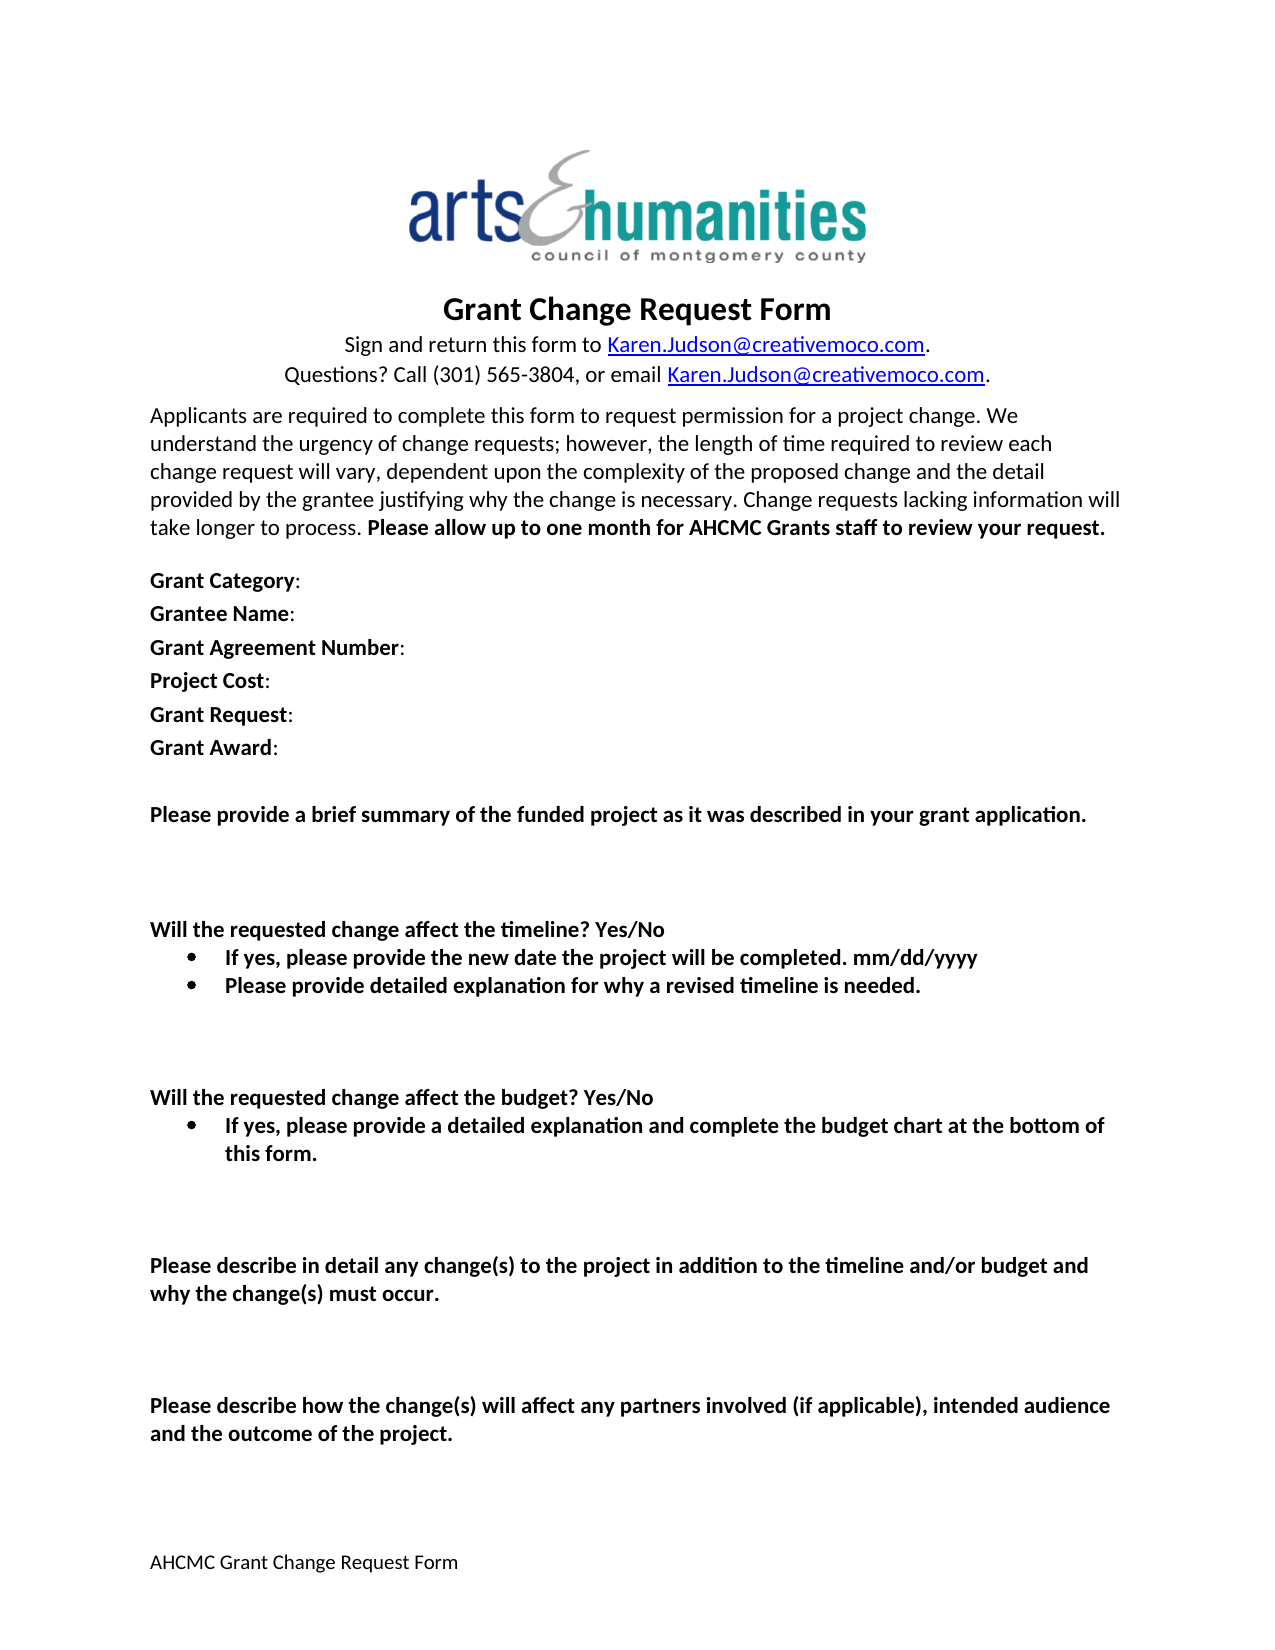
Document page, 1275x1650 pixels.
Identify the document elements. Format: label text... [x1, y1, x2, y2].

text Please describe how the change(s) will affect any partners involved (if applicable), intended audience and the outcome of the project. [150, 1391, 1125, 1447]
text Questions? Call (301) 565-3804, or email Karen.Judson@creativemoco.com. [150, 360, 1125, 388]
text Sign and return this form to Karen.Judson@creativemoco.com. [150, 330, 1125, 358]
text Please describe in detail any change(s) to the project in addition to the timeline and/or budget and why the change(s) must occur. [150, 1251, 1125, 1307]
list If yes, please provide a detailed explanation and complete the budget chart at the bottom of this form. [187, 1111, 1125, 1167]
text Project Cost: [150, 666, 1125, 694]
text Applicants are required to complete this form to request permission for a project change. We understand the urgency of change requests; however, the length of time required to review each change request will vary, dependent upon the complexity of the proposed change and the detail provided by the grantee justifying why the change is necessary. Change requests lacking information will take longer to process. Please allow up to one month for AHCMC Grants staff to review your request. [150, 401, 1125, 541]
text Will the requested change affect the budget? Yes/No [150, 1083, 1125, 1111]
text Grant Award: [150, 733, 1125, 762]
text Grant Agreement Number: [150, 633, 1125, 661]
list Please provide detailed explanation for why a revised timeline is needed. [187, 971, 1125, 999]
text Grant Request: [150, 700, 1125, 728]
text Will the requested change affect the timeline? Yes/No [150, 915, 1125, 943]
list If yes, please provide the new date the project will be completed. mm/dd/yyyy [187, 943, 1125, 971]
picture [409, 150, 866, 263]
text Grant Change Request Form [150, 287, 1125, 328]
text Grant Category: Grantee Name: [150, 566, 1125, 627]
text Please provide a brief summary of the funded project as it was described in your grant application. [150, 801, 1125, 829]
